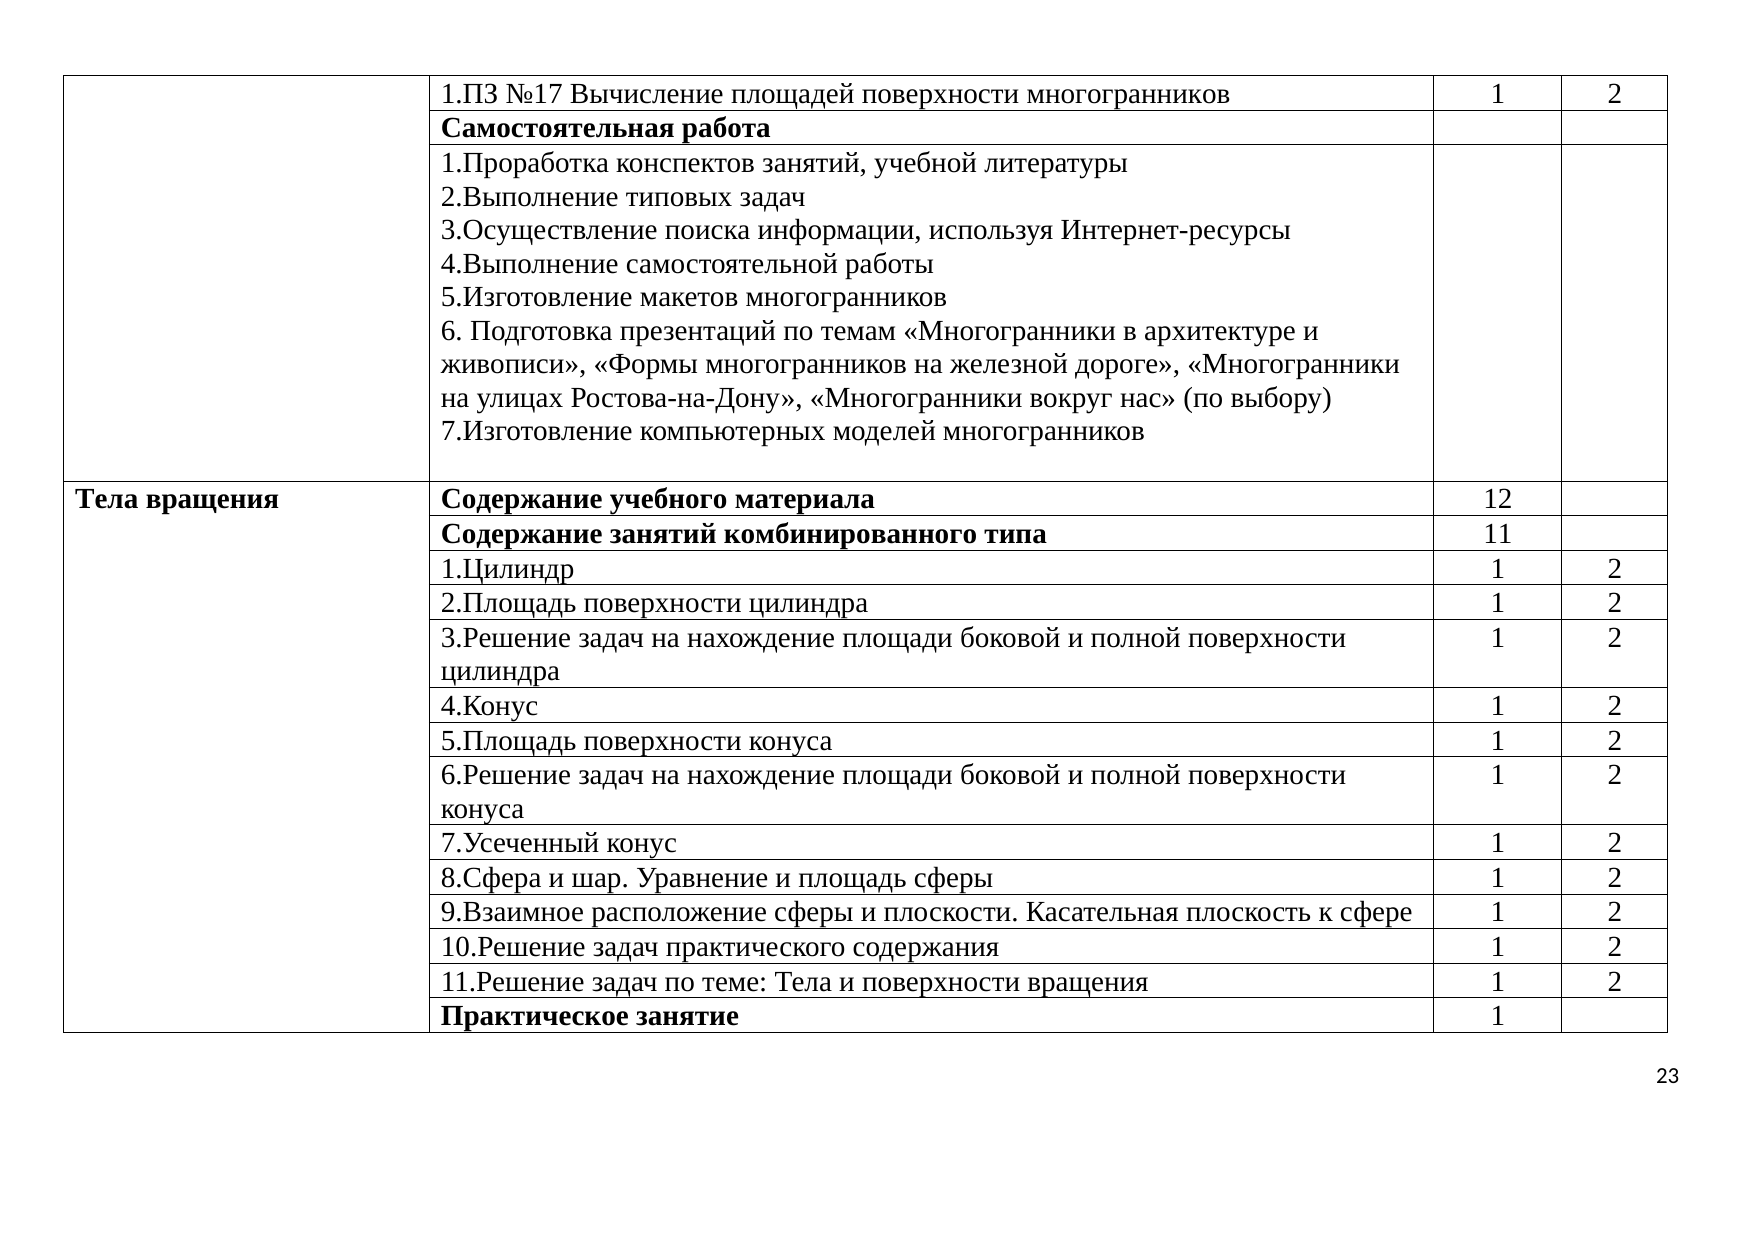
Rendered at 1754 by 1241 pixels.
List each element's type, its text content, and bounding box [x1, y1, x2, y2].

table_cell 1 [1434, 723, 1561, 756]
table_cell 2 [1562, 585, 1667, 619]
table_cell 8.Сфера и шар. Уравнение и площадь сферы [430, 860, 1433, 893]
table_cell 10.Решение задач практического содержания [430, 929, 1433, 963]
table_cell [1434, 111, 1561, 144]
table_cell [1562, 111, 1667, 144]
table_cell 2 [1562, 76, 1667, 109]
table_cell 1.Цилиндр [430, 551, 1433, 584]
table_cell Тела вращения [64, 482, 429, 1032]
table_cell [1562, 145, 1667, 481]
table_cell 2 [1562, 964, 1667, 997]
table_cell Практическое занятие [430, 998, 1433, 1032]
table_cell 2 [1562, 895, 1667, 928]
table_cell 12 [1434, 482, 1561, 515]
table_cell 2 [1562, 620, 1667, 687]
table_cell 1 [1434, 76, 1561, 109]
table_cell 1 [1434, 998, 1561, 1032]
table_cell Самостоятельная работа [430, 111, 1433, 144]
table_cell 2.Площадь поверхности цилиндра [430, 585, 1433, 619]
table_cell 1 [1434, 757, 1561, 824]
table_cell [1562, 998, 1667, 1032]
table_cell 1 [1434, 585, 1561, 619]
table_cell 1 [1434, 929, 1561, 963]
table_cell [1434, 145, 1561, 481]
table_cell 1 [1434, 964, 1561, 997]
table_cell [1562, 482, 1667, 515]
table_cell 5.Площадь поверхности конуса [430, 723, 1433, 756]
table_cell [1562, 516, 1667, 550]
table_cell 2 [1562, 860, 1667, 893]
table_cell 1 [1434, 895, 1561, 928]
table_cell 1 [1434, 551, 1561, 584]
table_cell 2 [1562, 723, 1667, 756]
table_cell 7.Усеченный конус [430, 825, 1433, 859]
table_cell 2 [1562, 688, 1667, 722]
table_cell 1.ПЗ №17 Вычисление площадей поверхности многогранников [430, 76, 1433, 109]
table_cell 1 [1434, 688, 1561, 722]
table_cell Содержание учебного материала [430, 482, 1433, 515]
table_cell 1 [1434, 620, 1561, 687]
table_cell 1 [1434, 825, 1561, 859]
table_cell 3.Решение задач на нахождение площади боковой и полной поверхности цилиндра [430, 620, 1433, 687]
table_cell 2 [1562, 929, 1667, 963]
table_cell 2 [1562, 551, 1667, 584]
table_cell 1 [1434, 860, 1561, 893]
table_cell 6.Решение задач на нахождение площади боковой и полной поверхности конуса [430, 757, 1433, 824]
table_cell 2 [1562, 757, 1667, 824]
table_cell Содержание занятий комбинированного типа [430, 516, 1433, 550]
table_cell 4.Конус [430, 688, 1433, 722]
table_cell 11 [1434, 516, 1561, 550]
table_cell 1.Проработка конспектов занятий, учебной литературы 2.Выполнение типовых задач 3.Осуществление поиска информации, используя Интернет-ресурсы 4.Выполнение самостоятельной работы 5.Изготовление макетов многогранников 6. Подготовка презентаций по темам «Многогранники в архитектуре и живописи», «Формы многогранников на железной дороге», «Многогранники на улицах Ростова-на-Дону», «Многогранники вокруг нас» (по выбору) 7.Изготовление компьютерных моделей многогранников [430, 145, 1433, 481]
table_cell 9.Взаимное расположение сферы и плоскости. Касательная плоскость к сфере [430, 895, 1433, 928]
table_cell 2 [1562, 825, 1667, 859]
table_cell 11.Решение задач по теме: Тела и поверхности вращения [430, 964, 1433, 997]
